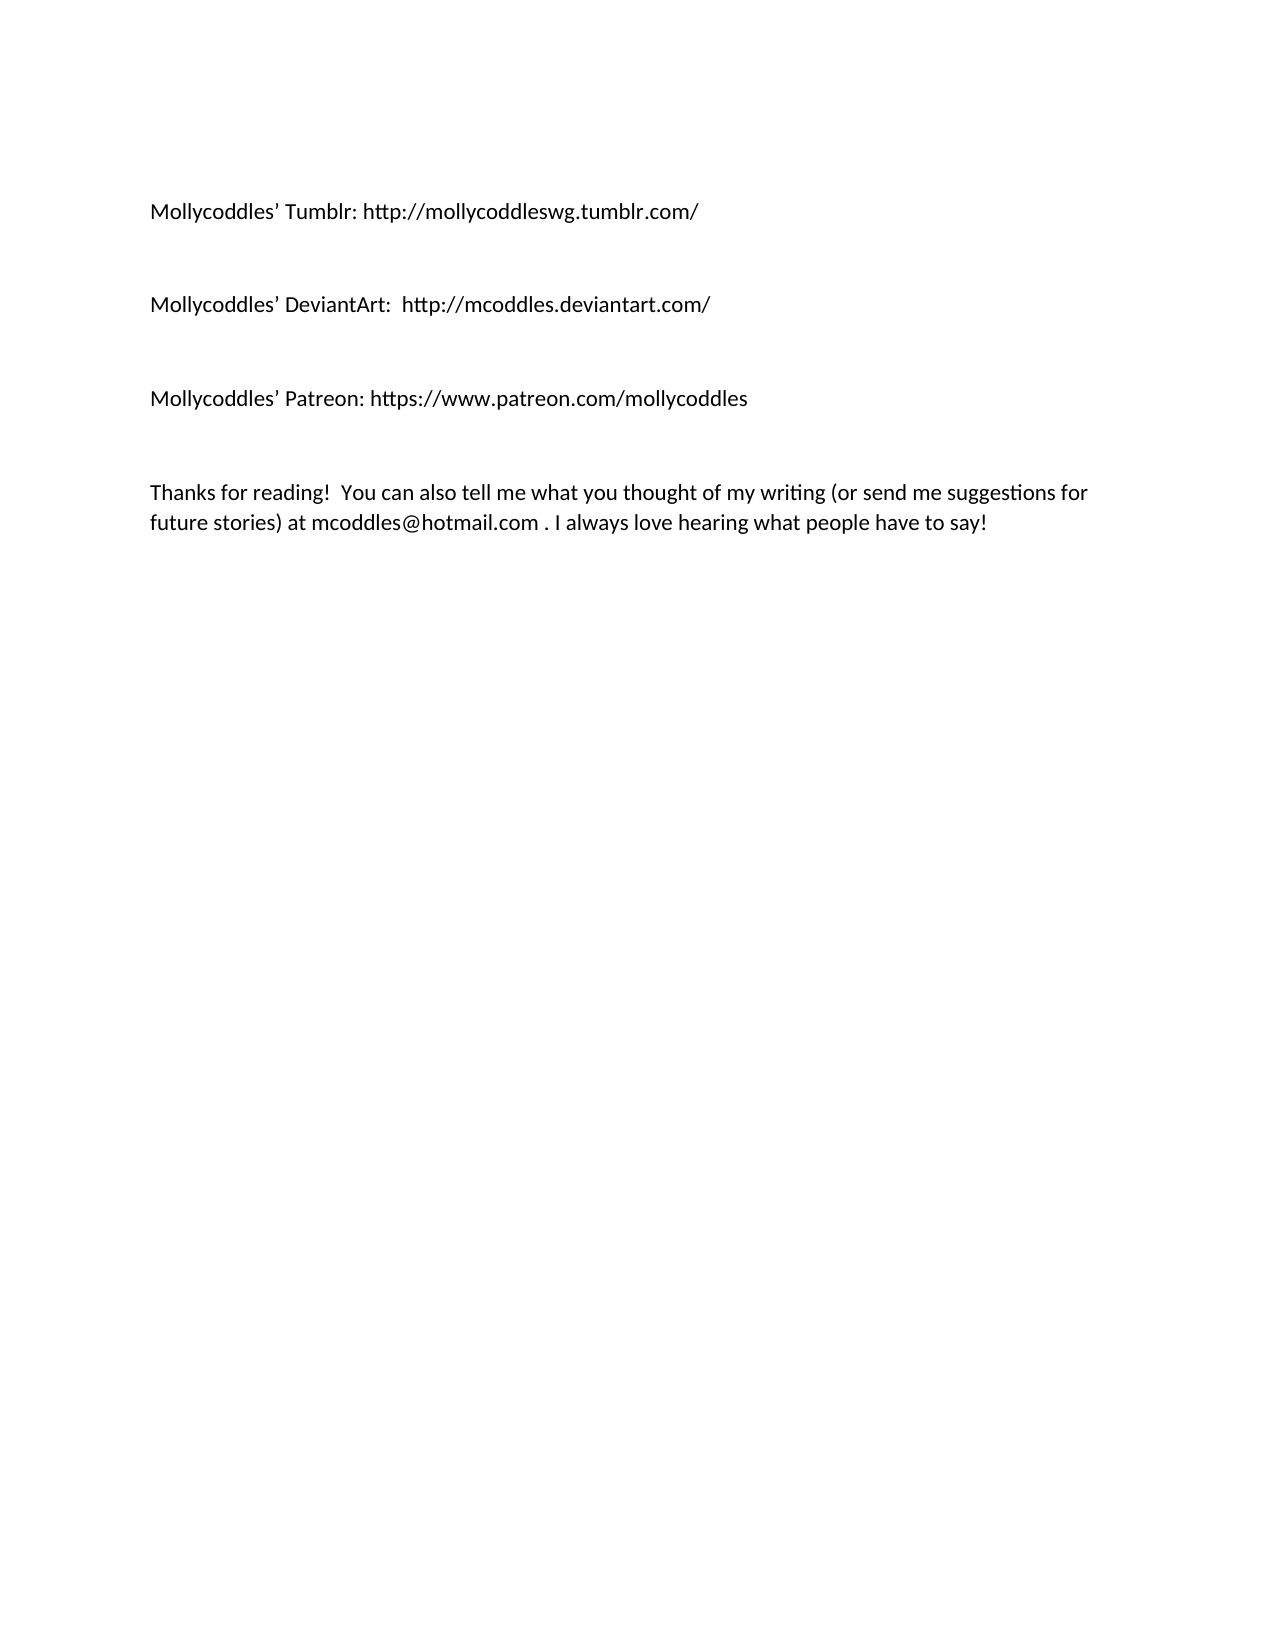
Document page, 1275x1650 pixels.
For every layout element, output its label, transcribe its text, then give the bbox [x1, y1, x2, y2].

text Thanks for reading! You can also tell me what you thought of my writing (or send me suggestions for future stories) at mcoddles@hotmail.com . I always love hearing what people have to say! [150, 478, 1125, 536]
text Mollycoddles’ DeviantArt: http://mcoddles.deviantart.com/ [150, 291, 1125, 319]
text Mollycoddles’ Patreon: https://www.patreon.com/mollycoddles [150, 384, 1125, 412]
text Mollycoddles’ Tumblr: http://mollycoddleswg.tumblr.com/ [150, 197, 1125, 225]
